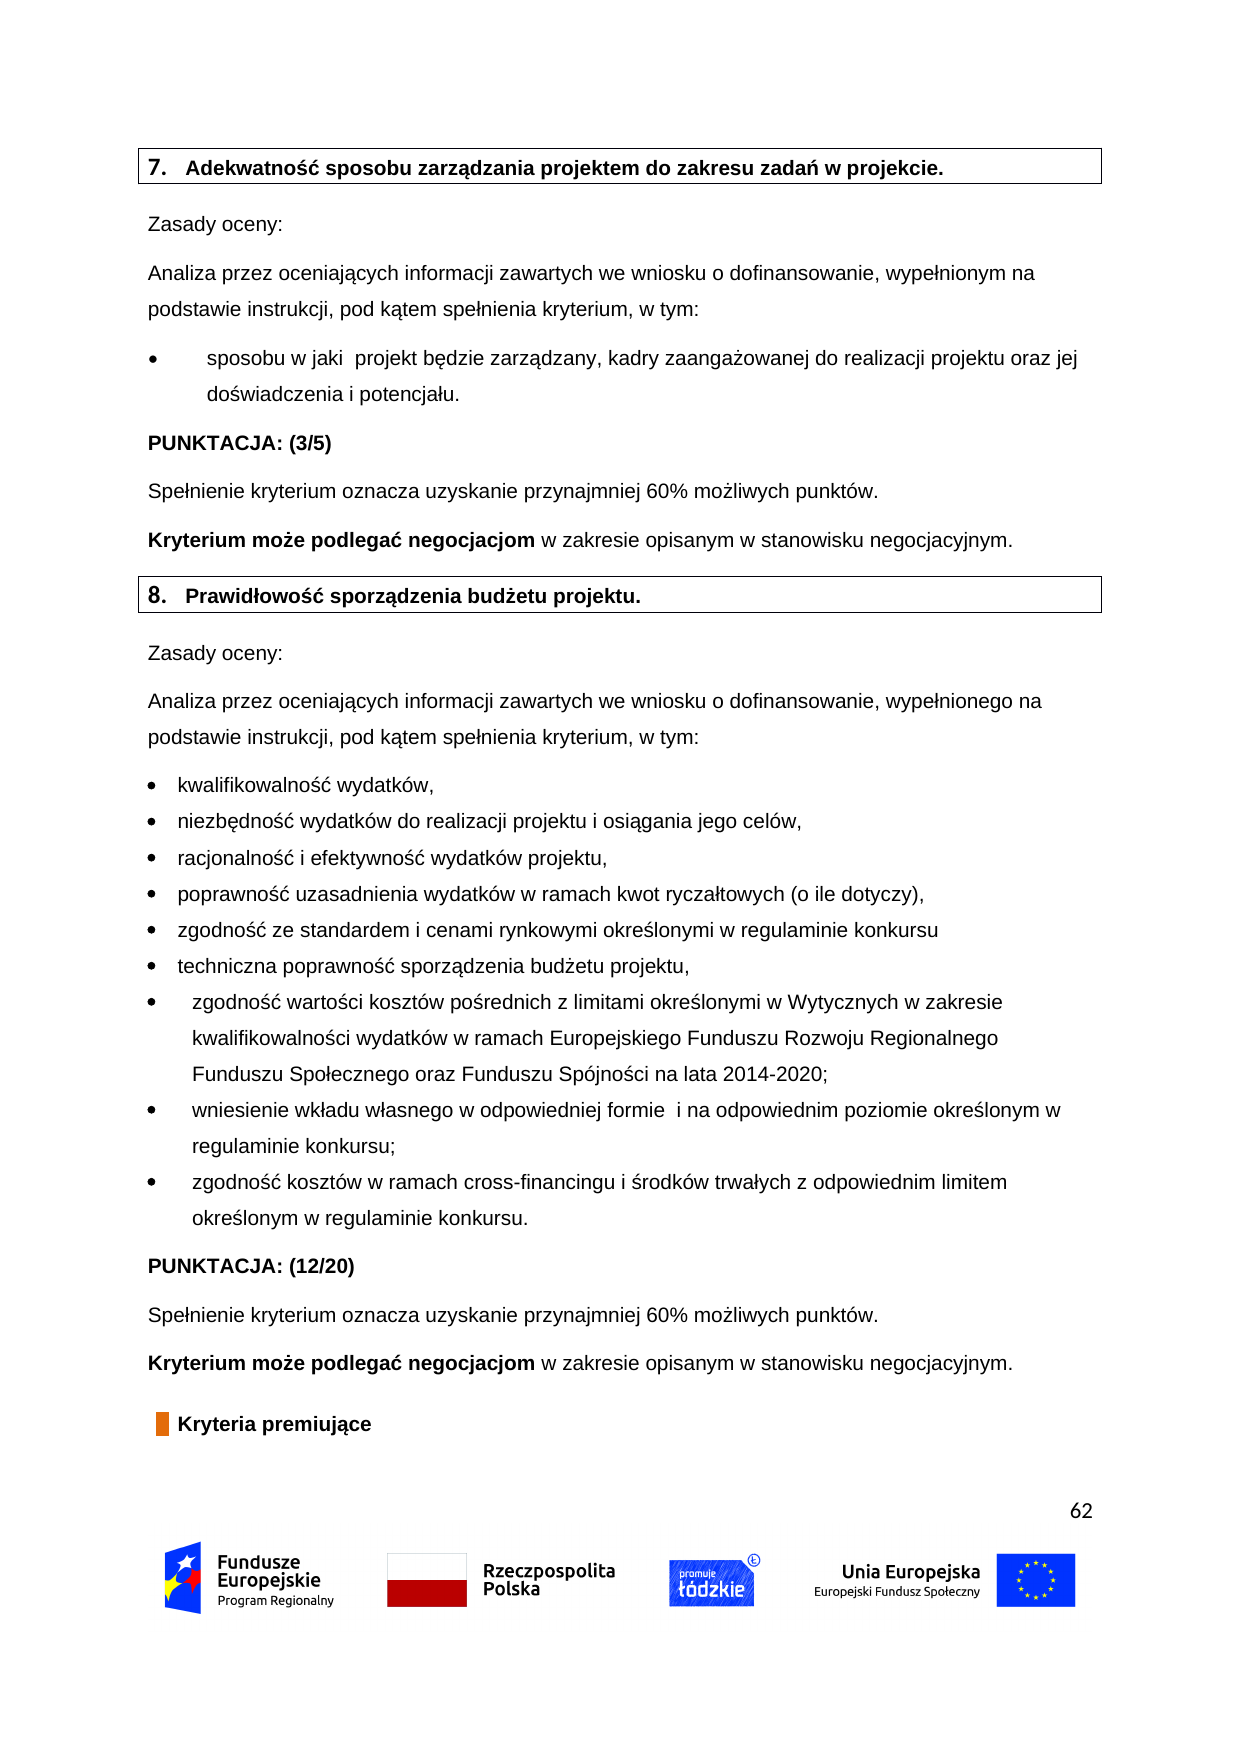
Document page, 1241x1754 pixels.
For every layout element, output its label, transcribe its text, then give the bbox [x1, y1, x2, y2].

list wniesienie wkładu własnego w odpowiedniej formie i na odpowiednim poziomie określonym w regulaminie konkursu; [148, 1097, 1093, 1157]
list Adekwatność sposobu zarządzania projektem do zakresu zadań w projekcie. [139, 149, 1101, 183]
text Spełnienie kryterium oznacza uzyskanie przynajmniej 60% możliwych punktów. [148, 1302, 1093, 1326]
text Analiza przez oceniających informacji zawartych we wniosku o dofinansowanie, wypełnionym na podstawie instrukcji, pod kątem spełnienia kryterium, w tym: [148, 261, 1093, 320]
text Spełnienie kryterium oznacza uzyskanie przynajmniej 60% możliwych punktów. [148, 479, 1093, 503]
picture [147, 1523, 1093, 1632]
list kwalifikowalność wydatków, [148, 773, 1093, 797]
list sposobu w jaki projekt będzie zarządzany, kadry zaangażowanej do realizacji projektu oraz jej doświadczenia i potencjału. [148, 345, 1093, 406]
text Analiza przez oceniających informacji zawartych we wniosku o dofinansowanie, wypełnionego na podstawie instrukcji, pod kątem spełnienia kryterium, w tym: [148, 689, 1093, 749]
list racjonalność i efektywność wydatków projektu, [148, 845, 1093, 869]
text PUNKTACJA: (3/5) [148, 431, 1093, 455]
text Kryteria premiujące [169, 1412, 1093, 1436]
list poprawność uzasadnienia wydatków w ramach kwot ryczałtowych (o ile dotyczy), [148, 881, 1093, 906]
list zgodność wartości kosztów pośrednich z limitami określonymi w Wytycznych w zakresie kwalifikowalności wydatków w ramach Europejskiego Funduszu Rozwoju Regionalnego Funduszu Społecznego oraz Funduszu Spójności na lata 2014-2020; [148, 989, 1093, 1086]
list Prawidłowość sporządzenia budżetu projektu. [139, 577, 1101, 612]
text Zasady oceny: [148, 212, 1093, 236]
list zgodność ze standardem i cenami rynkowymi określonymi w regulaminie konkursu [148, 917, 1093, 942]
list zgodność kosztów w ramach cross-financingu i środków trwałych z odpowiednim limitem określonym w regulaminie konkursu. [148, 1169, 1093, 1229]
text Kryterium może podlegać negocjacjom w zakresie opisanym w stanowisku negocjacyjnym. [148, 528, 1093, 552]
text Zasady oceny: [148, 641, 1093, 664]
list techniczna poprawność sporządzenia budżetu projektu, [148, 953, 1093, 978]
text Kryterium może podlegać negocjacjom w zakresie opisanym w stanowisku negocjacyjnym. [148, 1351, 1093, 1375]
list niezbędność wydatków do realizacji projektu i osiągania jego celów, [148, 809, 1093, 833]
text PUNKTACJA: (12/20) [148, 1254, 1093, 1278]
